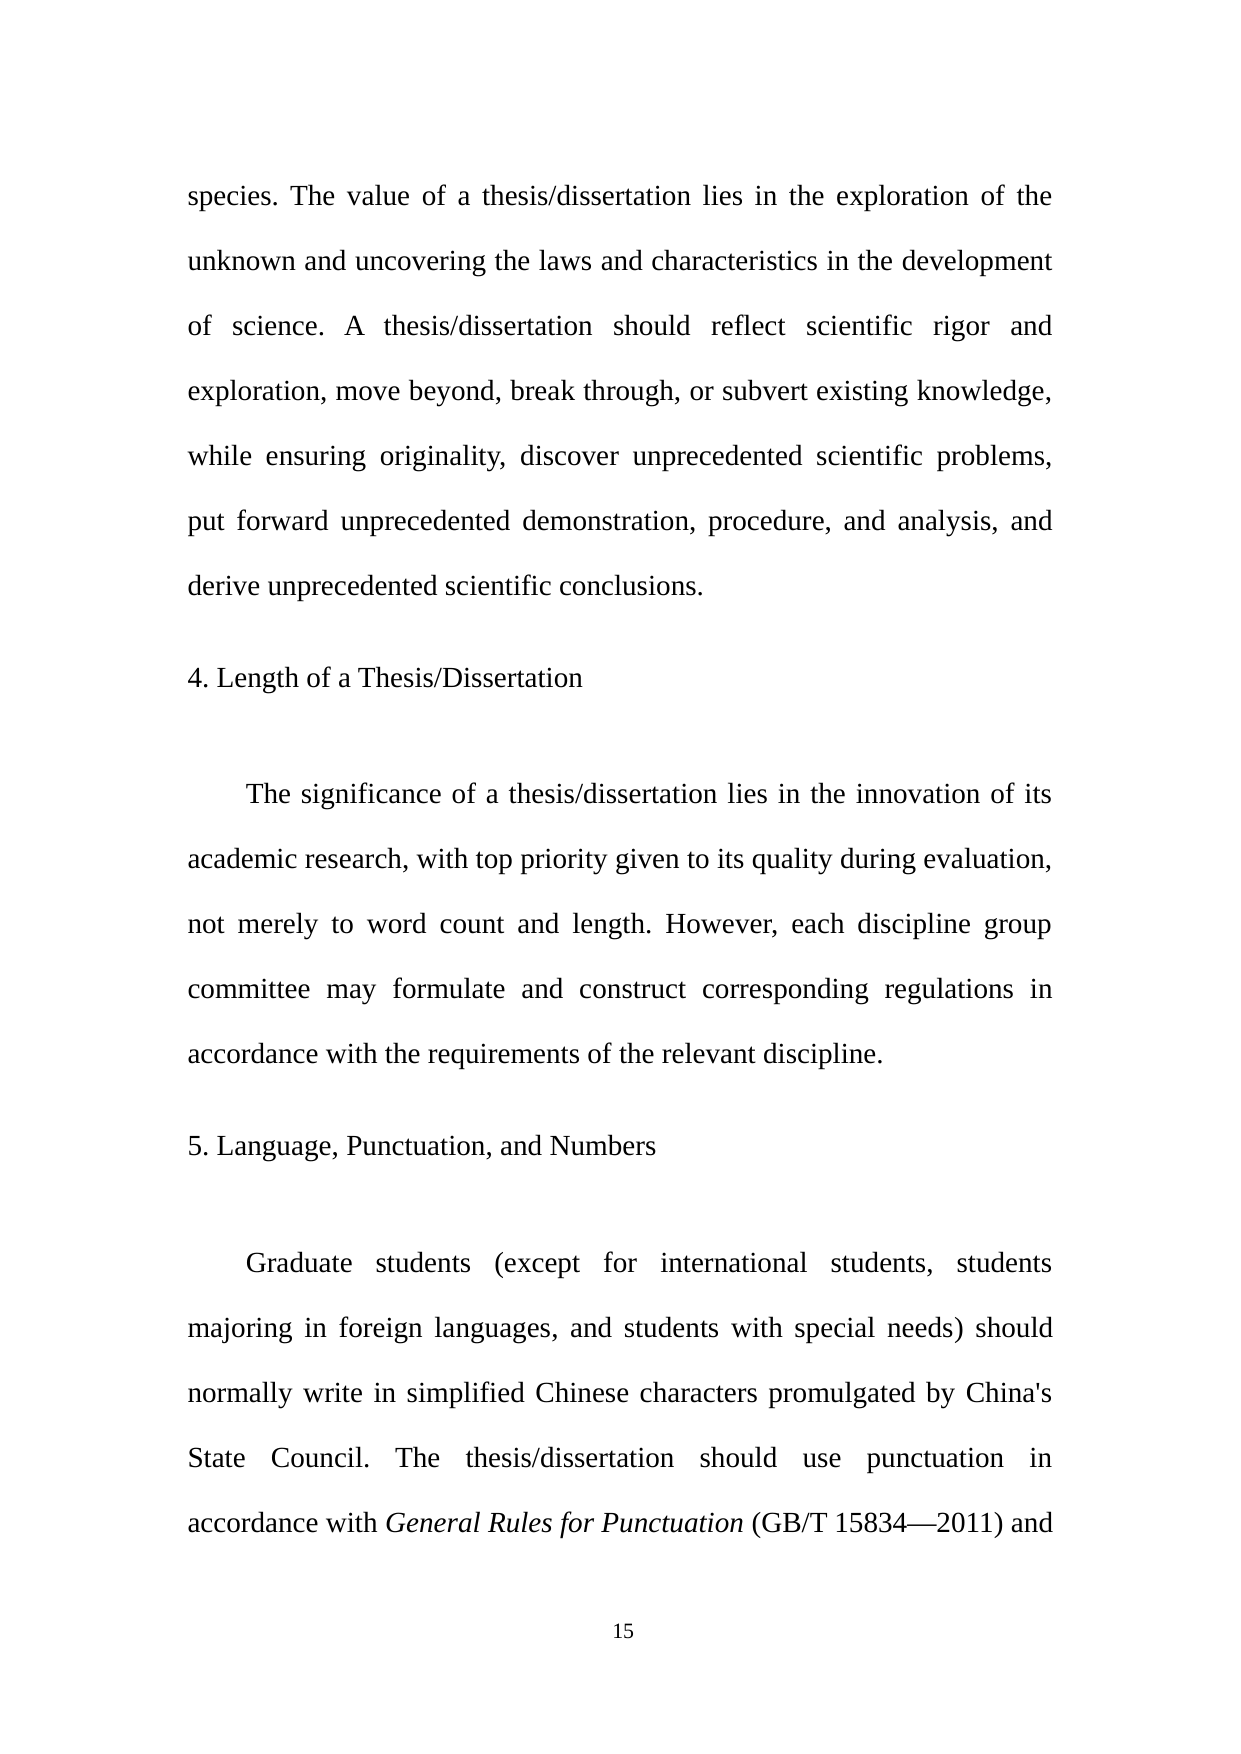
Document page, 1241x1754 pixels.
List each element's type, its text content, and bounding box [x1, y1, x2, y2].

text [187, 1229, 1053, 1554]
text The significance of a thesis/dissertation lies in the innovation of its academic research, with top priority given to its quality during evaluation, not merely to word count and length. However, each discipline group committee may formulate and construct corresponding regulations in accordance with the requirements of the relevant discipline. [187, 761, 1053, 1086]
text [187, 162, 1053, 617]
text 4. Length of a Thesis/Dissertation [187, 644, 1053, 709]
text 5. Language, Punctuation, and Numbers [187, 1113, 1053, 1178]
